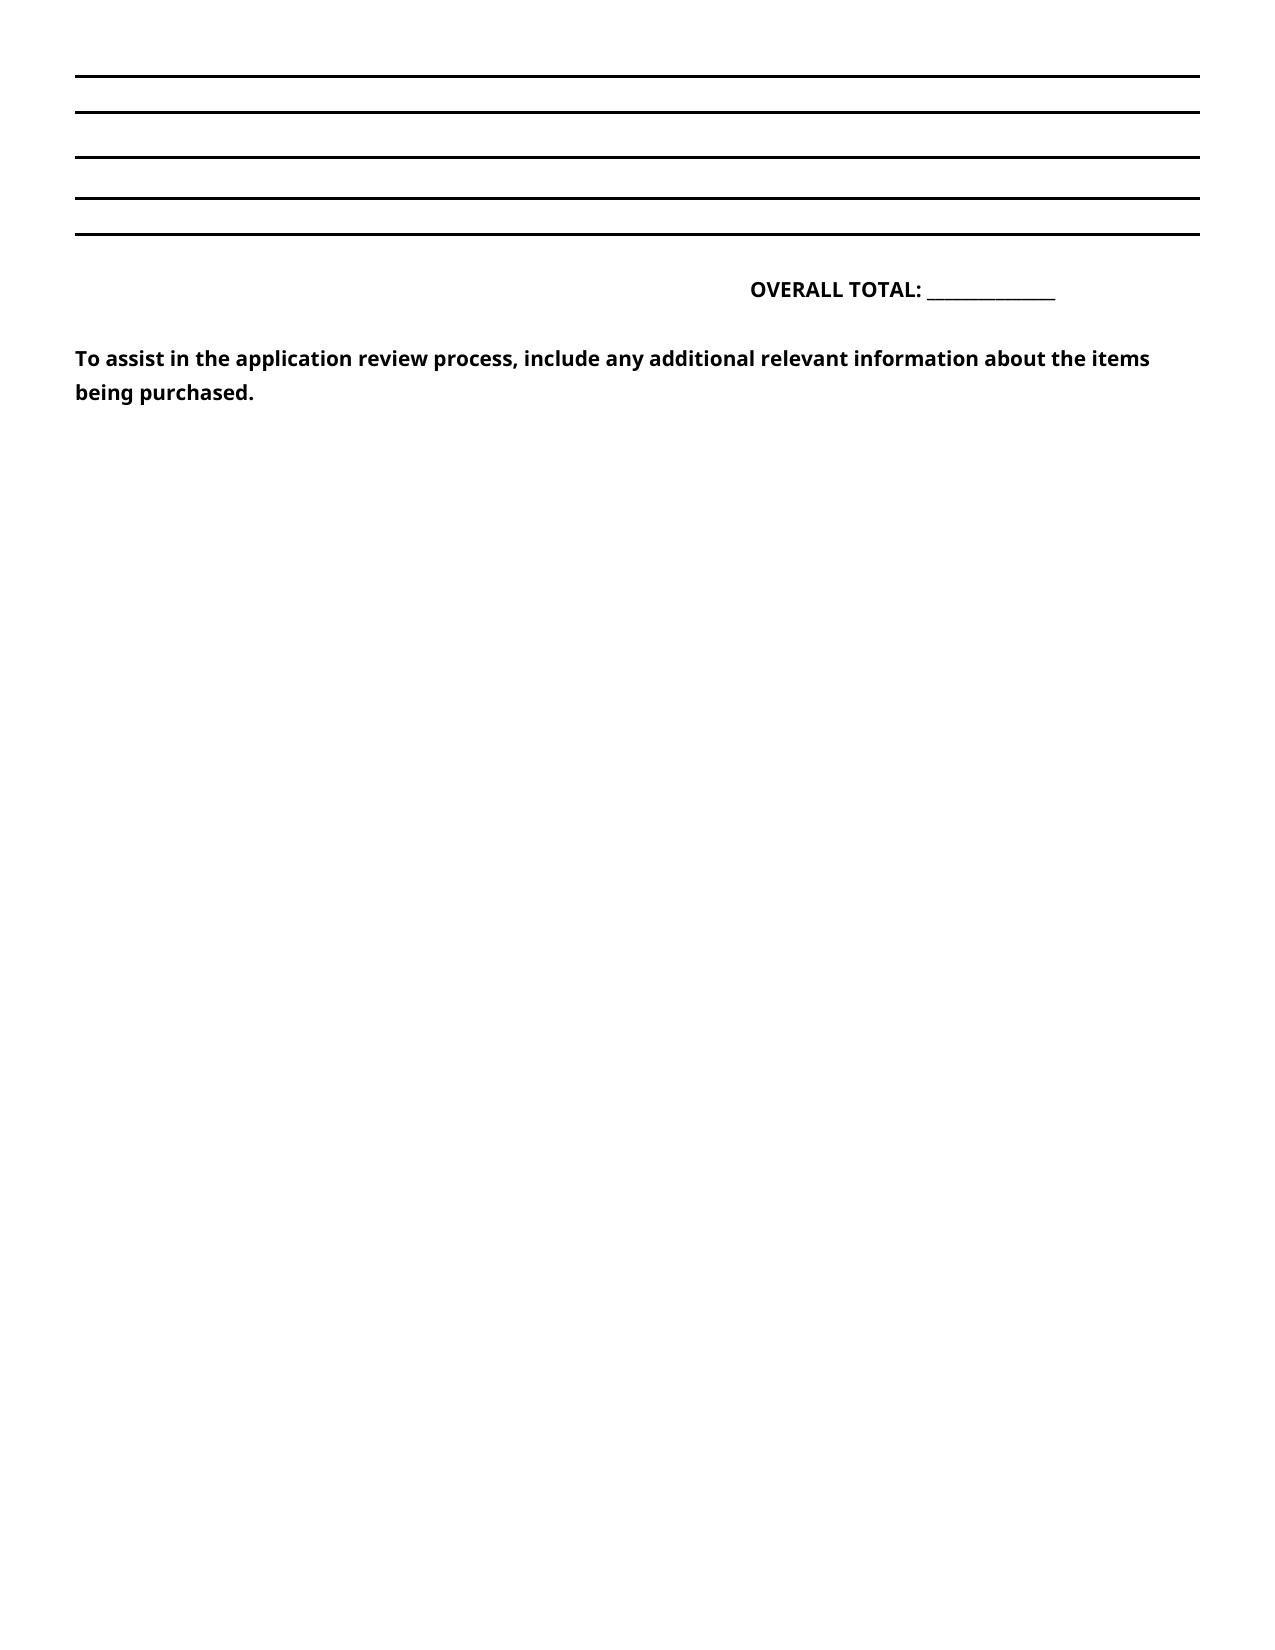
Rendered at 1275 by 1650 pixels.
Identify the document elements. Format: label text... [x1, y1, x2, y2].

text OVERALL TOTAL: _______________ [75, 276, 1200, 304]
text To assist in the application review process, include any additional relevant information about the items being purchased. [75, 344, 1200, 406]
